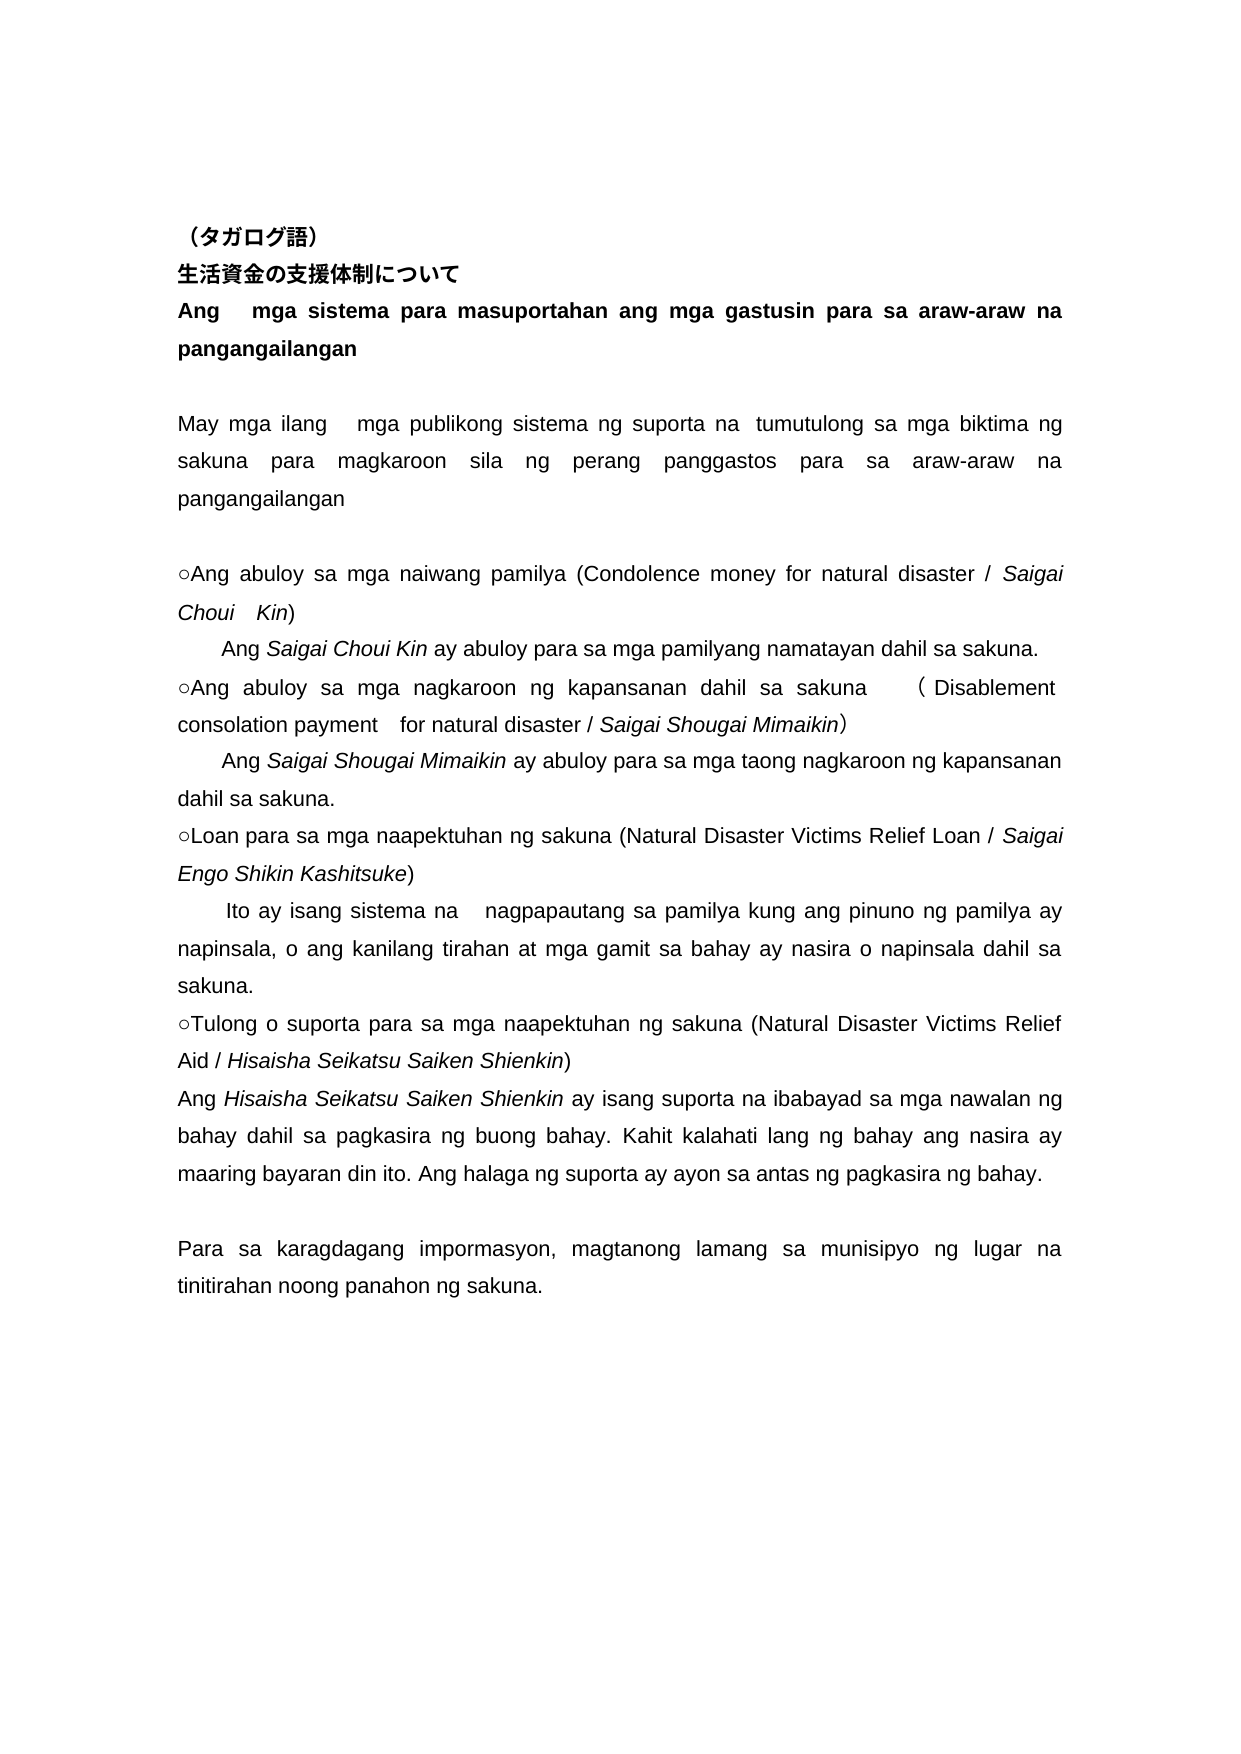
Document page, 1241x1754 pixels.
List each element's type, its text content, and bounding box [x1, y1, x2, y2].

text May mga ilang mga publikong sistema ng suporta na tumutulong sa mga biktima ng sakuna para magkaroon sila ng perang panggastos para sa araw-araw na pangangailangan [177, 404, 1063, 517]
text Para sa karagdagang impormasyon, magtanong lamang sa munisipyo ng lugar na tinitirahan noong panahon ng sakuna. [177, 1229, 1063, 1304]
text Ito ay isang sistema na nagpapautang sa pamilya kung ang pinuno ng pamilya ay napinsala, o ang kanilang tirahan at mga gamit sa bahay ay nasira o napinsala dahil sa sakuna. [177, 892, 1063, 1004]
text ○Ang abuloy sa mga nagkaroon ng kapansanan dahil sa sakuna （Disablement consolation payment for natural disaster / Saigai Shougai Mimaikin） [177, 667, 1063, 742]
text ○Ang abuloy sa mga naiwang pamilya (Condolence money for natural disaster / Saigai Choui Kin) [177, 554, 1063, 629]
text （タガログ語） [177, 217, 1063, 254]
text Ang Saigai Choui Kin ay abuloy para sa mga pamilyang namatayan dahil sa sakuna. [177, 629, 1063, 667]
text ○Tulong o suporta para sa mga naapektuhan ng sakuna (Natural Disaster Victims Relief Aid / Hisaisha Seikatsu Saiken Shienkin) [177, 1004, 1063, 1079]
text Ang Saigai Shougai Mimaikin ay abuloy para sa mga taong nagkaroon ng kapansanan dahil sa sakuna. [177, 742, 1063, 817]
text ○Loan para sa mga naapektuhan ng sakuna (Natural Disaster Victims Relief Loan / Saigai Engo Shikin Kashitsuke) [177, 817, 1063, 892]
text 生活資金の支援体制について [177, 254, 1063, 292]
text Ang mga sistema para masuportahan ang mga gastusin para sa araw-araw na pangangailangan [177, 292, 1063, 367]
text Ang Hisaisha Seikatsu Saiken Shienkin ay isang suporta na ibabayad sa mga nawalan ng bahay dahil sa pagkasira ng buong bahay. Kahit kalahati lang ng bahay ang nasira ay maaring bayaran din ito. Ang halaga ng suporta ay ayon sa antas ng pagkasira ng bahay. [177, 1079, 1063, 1192]
